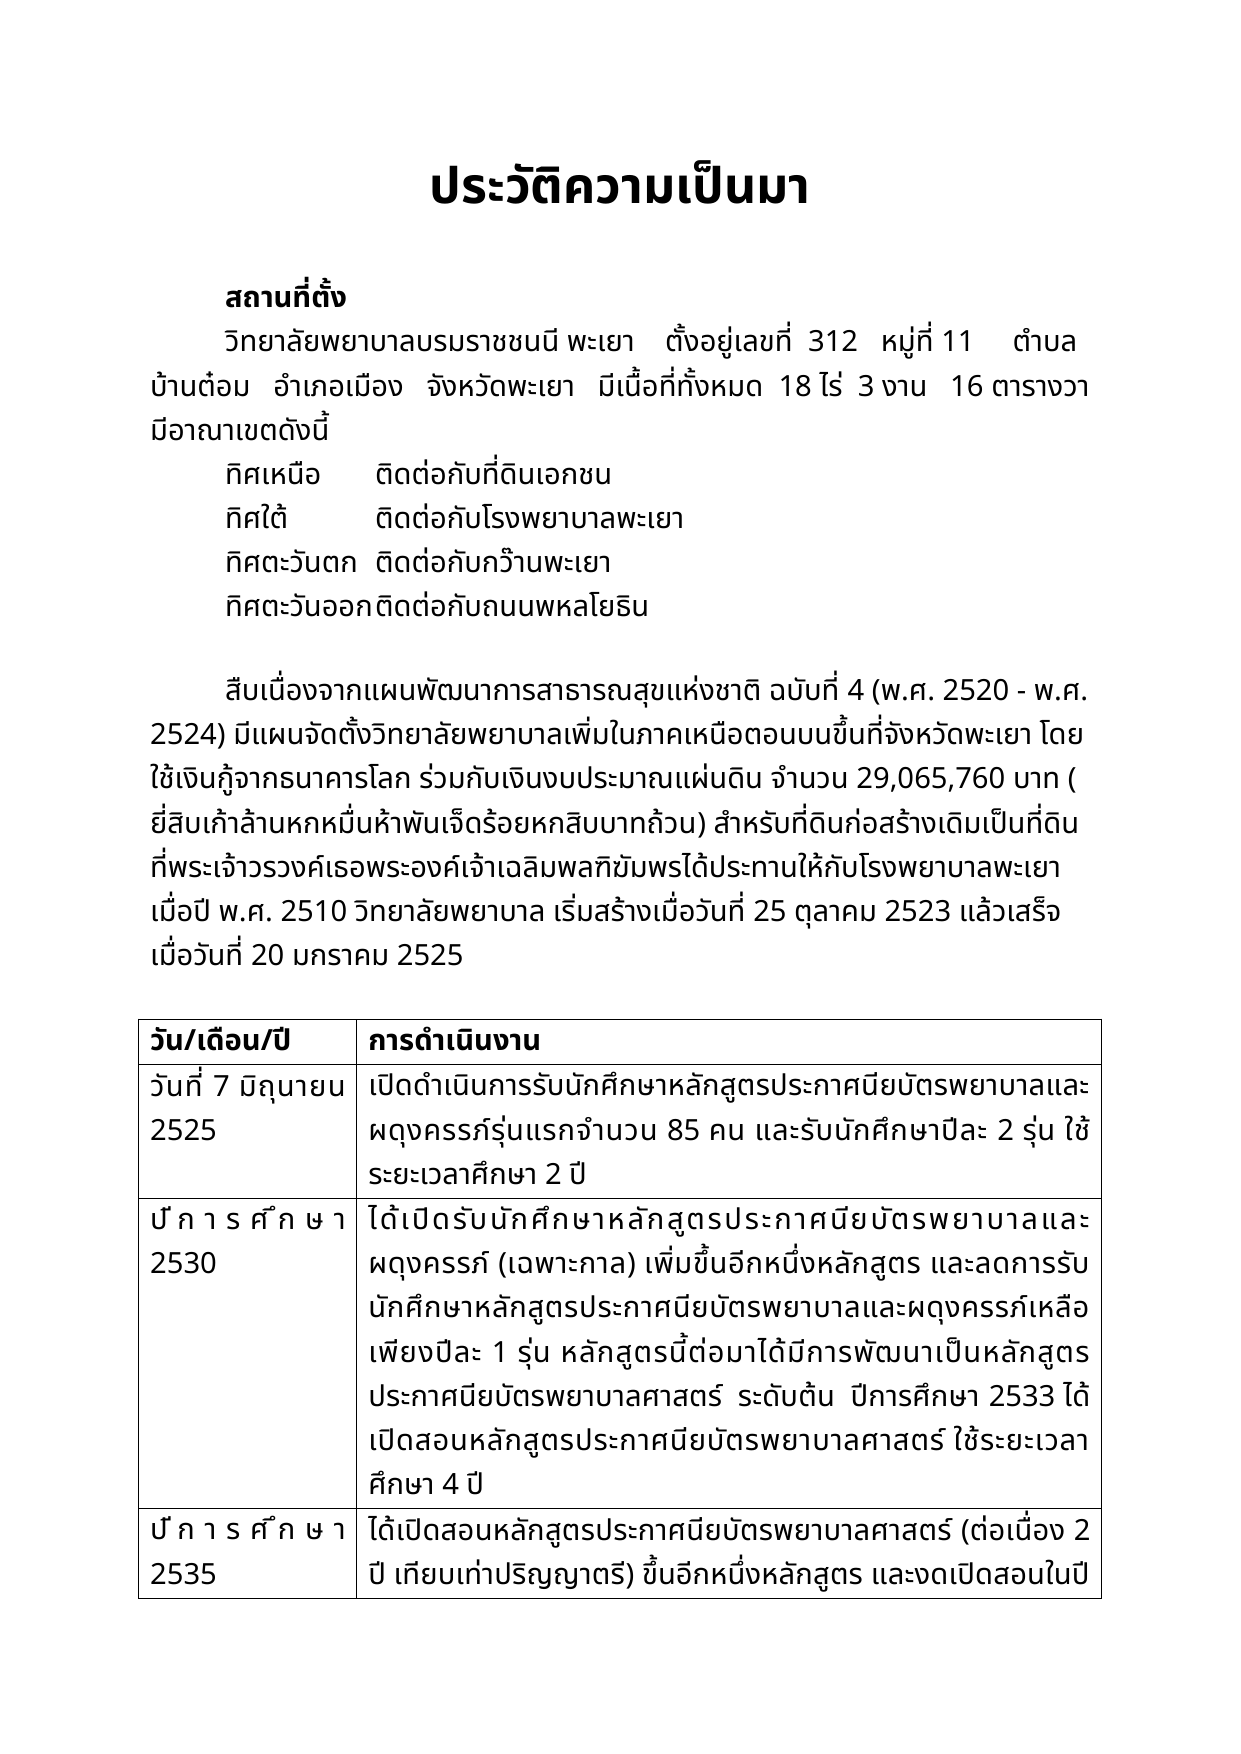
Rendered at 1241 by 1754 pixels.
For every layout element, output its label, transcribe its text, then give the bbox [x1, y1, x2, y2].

table_cell ปีการศึกษา 2530 [139, 1199, 356, 1508]
text สืบเนื่องจากแผนพัฒนาการสาธารณสุขแห่งชาติ ฉบับที่ 4 (พ.ศ. 2520 - พ.ศ. 2524) มีแผนจัดตั้งวิทยาลัยพยาบาลเพิ่มในภาคเหนือตอนบนขึ้นที่จังหวัดพะเยา โดยใช้เงินกู้จากธนาคารโลก ร่วมกับเงินงบประมาณแผ่นดิน จำนวน 29,065,760 บาท (ยี่สิบเก้าล้านหกหมื่นห้าพันเจ็ดร้อยหกสิบบาทถ้วน) สำหรับที่ดินก่อสร้างเดิมเป็นที่ดินที่พระเจ้าวรวงค์เธอพระองค์เจ้าเฉลิมพลฑิฆัมพรได้ประทานให้กับโรงพยาบาลพะเยา เมื่อปี พ.ศ. 2510 วิทยาลัยพยาบาล เริ่มสร้างเมื่อวันที่ 25 ตุลาคม 2523 แล้วเสร็จ เมื่อวันที่ 20 มกราคม 2525 [150, 669, 1090, 979]
table_cell วันที่ 7 มิถุนายน 2525 [139, 1065, 356, 1197]
table_cell ปีการศึกษา 2535 [139, 1509, 356, 1597]
subtitle ประวัติความเป็นมา [150, 150, 1090, 226]
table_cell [357, 1509, 1101, 1597]
text ทิศเหนือ ติดต่อกับที่ดินเอกชน [150, 453, 1090, 497]
table_cell เปิดดำเนินการรับนักศึกษาหลักสูตรประกาศนียบัตรพยาบาลและผดุงครรภ์รุ่นแรกจำนวน 85 คน และรับนักศึกษาปีละ 2 รุ่น ใช้ระยะเวลาศึกษา 2 ปี [357, 1065, 1101, 1197]
table_header การดำเนินงาน [357, 1020, 1101, 1064]
text ทิศใต้ ติดต่อกับโรงพยาบาลพะเยา [150, 497, 1090, 541]
text ทิศตะวันตก ติดต่อกับกว๊านพะเยา [150, 541, 1090, 585]
table_header วัน/เดือน/ปี [139, 1020, 356, 1064]
table_cell ได้เปิดรับนักศึกษาหลักสูตรประกาศนียบัตรพยาบาลและผดุงครรภ์ (เฉพาะกาล) เพิ่มขึ้นอีกหนึ่งหลักสูตร และลดการรับนักศึกษาหลักสูตรประกาศนียบัตรพยาบาลและผดุงครรภ์เหลือเพียงปีละ 1 รุ่น หลักสูตรนี้ต่อมาได้มีการพัฒนาเป็นหลักสูตรประกาศนียบัตรพยาบาลศาสตร์ ระดับต้น ปีการศึกษา 2533 ได้เปิดสอนหลักสูตรประกาศนียบัตรพยาบาลศาสตร์ ใช้ระยะเวลาศึกษา 4 ปี [357, 1199, 1101, 1508]
text วิทยาลัยพยาบาลบรมราชชนนี พะเยา ตั้งอยู่เลขที่ 312 หมู่ที่ 11 ตำบลบ้านต๋อม อำเภอเมือง จังหวัดพะเยา มีเนื้อที่ทั้งหมด 3 งาน มีอาณาเขตดังนี้ [150, 321, 1090, 453]
text ทิศตะวันออก ติดต่อกับถนนพหลโยธิน [150, 585, 1090, 629]
text สถานที่ตั้ง [150, 277, 1090, 321]
